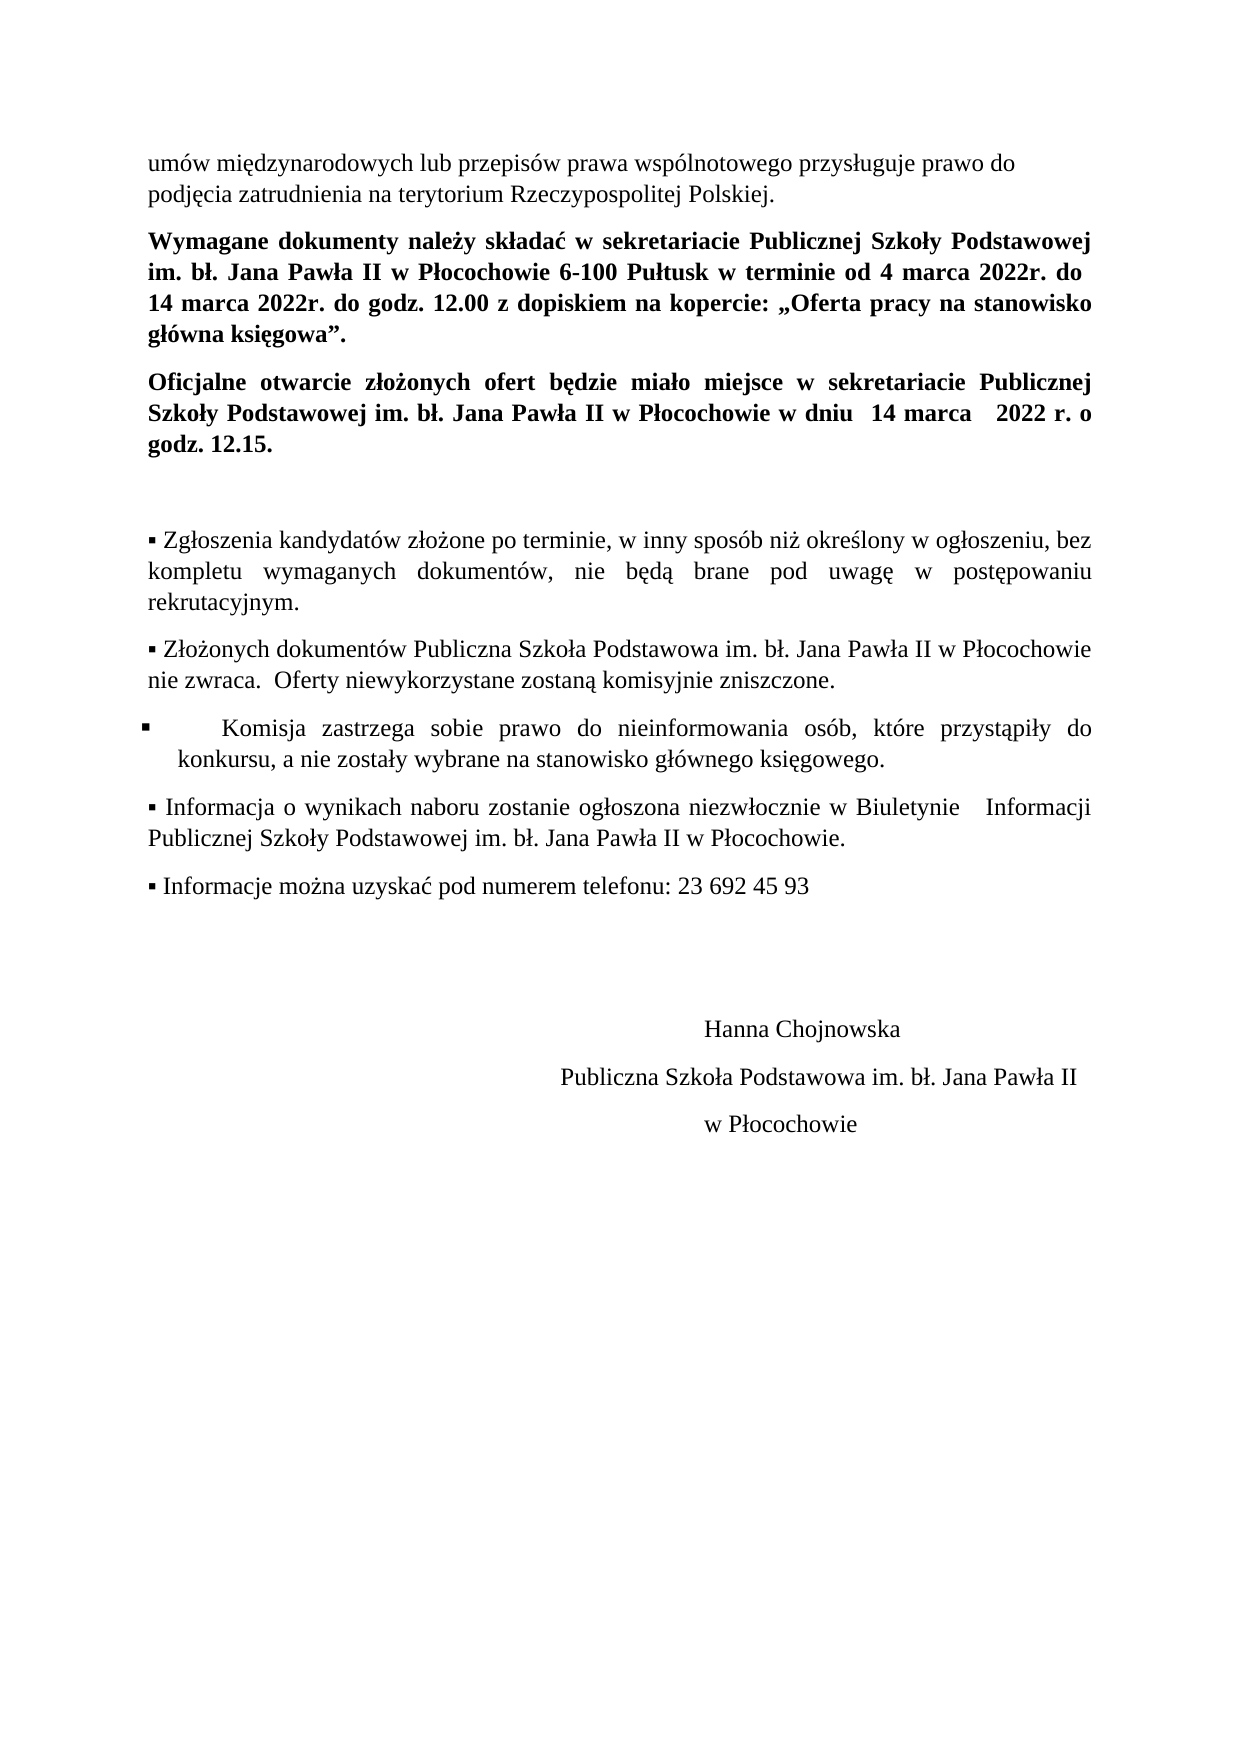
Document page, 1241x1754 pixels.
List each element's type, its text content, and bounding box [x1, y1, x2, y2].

text w Płocochowie [148, 1109, 1093, 1138]
text ▪ Złożonych dokumentów Publiczna Szkoła Podstawowa im. bł. Jana Pawła II w Płocochowie nie zwraca. Oferty niewykorzystane zostaną komisyjnie zniszczone. [148, 634, 1093, 694]
text ▪ Informacja o wynikach naboru zostanie ogłoszona niezwłocznie w Biuletynie Informacji Publicznej Szkoły Podstawowej im. bł. Jana Pawła II w Płocochowie. [148, 792, 1093, 852]
text Wymagane dokumenty należy składać w sekretariacie Publicznej Szkoły Podstawowej im. bł. Jana Pawła II w Płocochowie 6-100 Pułtusk w terminie od 4 marca 2022r. do 14 marca 2022r. do godz. 12.00 z dopiskiem na kopercie: „Oferta pracy na stanowisko główna księgowa”. [148, 226, 1093, 348]
text Hanna Chojnowska [148, 1014, 1093, 1043]
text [148, 148, 1093, 207]
text Publiczna Szkoła Podstawowa im. bł. Jana Pawła II [148, 1062, 1093, 1090]
list Komisja zastrzega sobie prawo do nieinformowania osób, które przystąpiły do konkursu, a nie zostały wybrane na stanowisko głównego księgowego. [140, 713, 1093, 773]
text ▪ Informacje można uzyskać pod numerem telefonu: 23 692 45 93 [148, 871, 1093, 899]
text ▪ Zgłoszenia kandydatów złożone po terminie, w inny sposób niż określony w ogłoszeniu, bez kompletu wymaganych dokumentów, nie będą brane pod uwagę w postępowaniu rekrutacyjnym. [148, 525, 1093, 616]
text Oficjalne otwarcie złożonych ofert będzie miało miejsce w sekretariacie Publicznej Szkoły Podstawowej im. bł. Jana Pawła II w Płocochowie w dniu 14 marca 2022 r. o godz. 12.15. [148, 367, 1093, 458]
